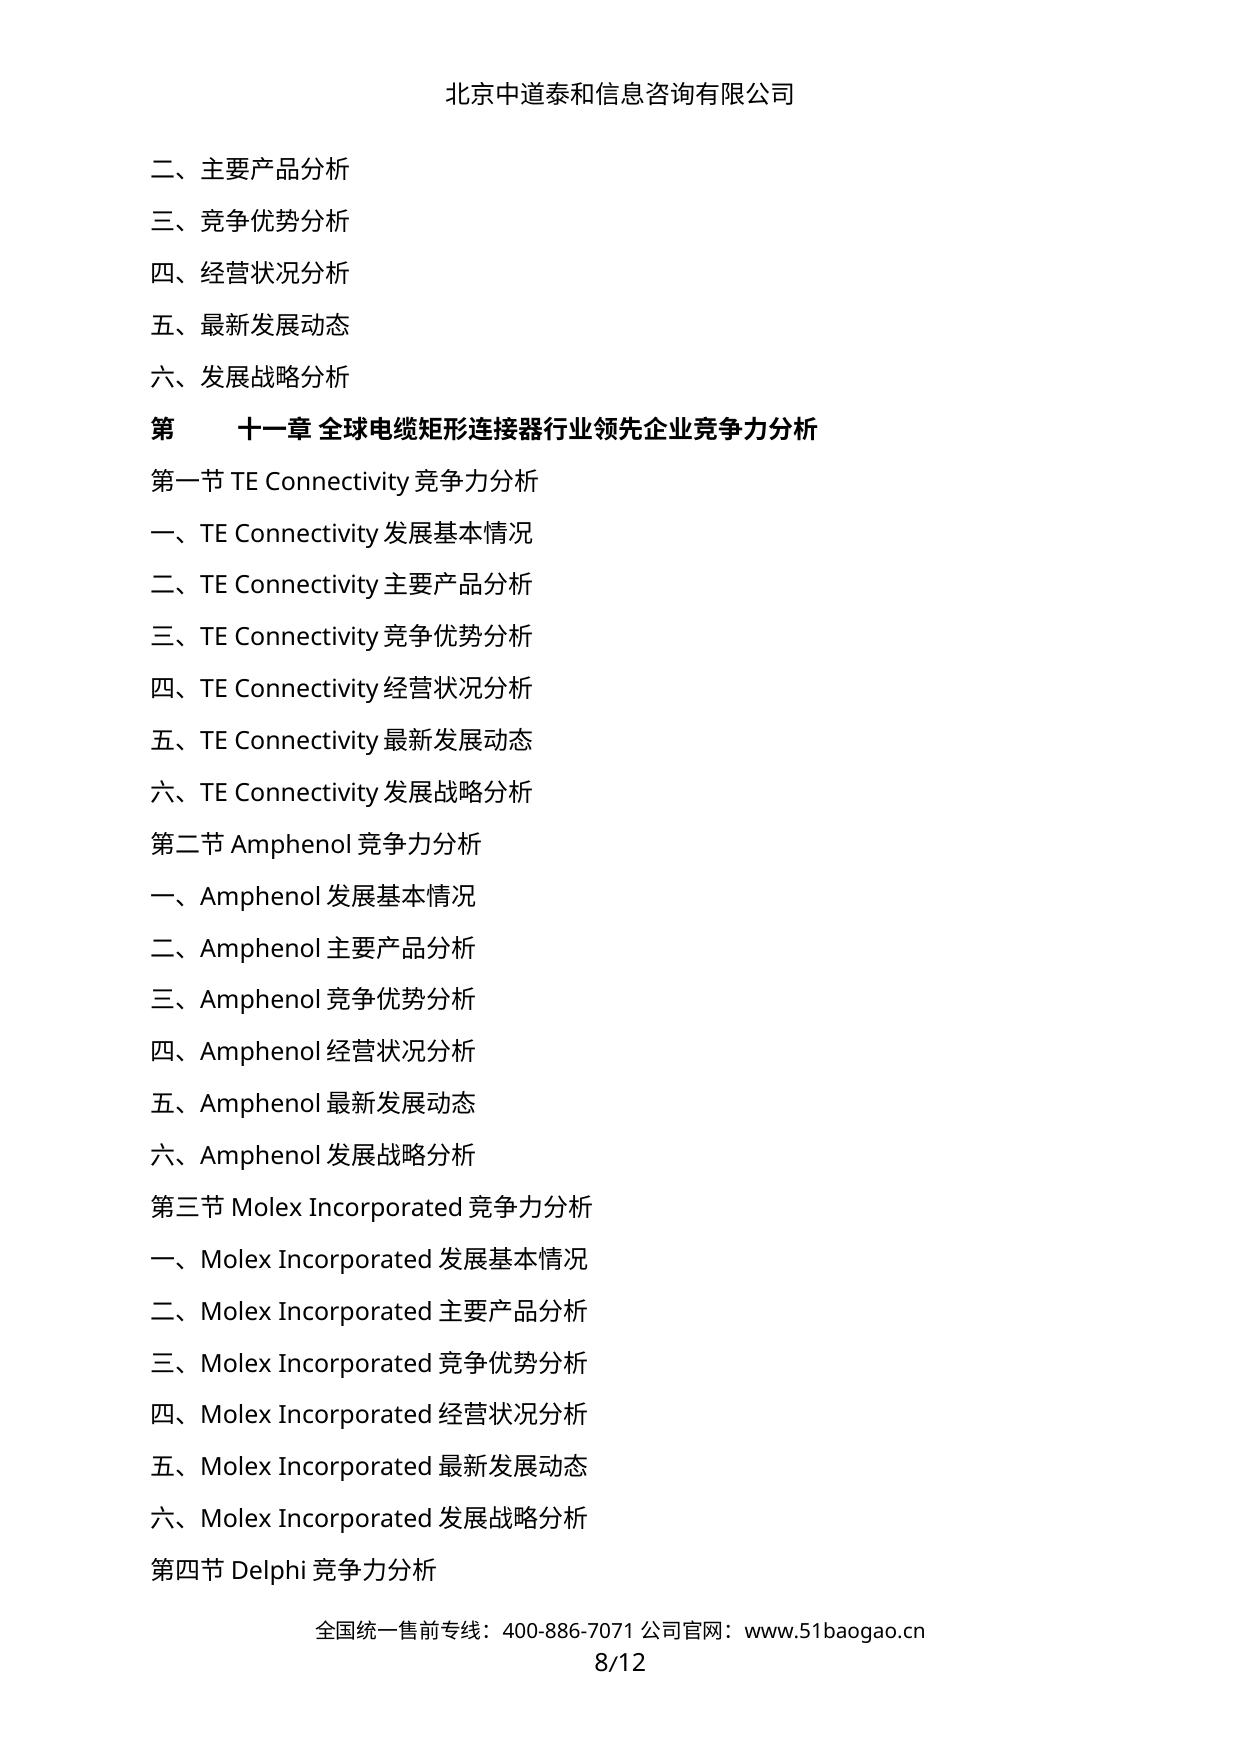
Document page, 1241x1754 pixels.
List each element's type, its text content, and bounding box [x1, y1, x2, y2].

text 二、主要产品分析 [150, 150, 1090, 186]
text 三、TE Connectivity竞争优势分析 [150, 617, 1090, 653]
text 二、Molex Incorporated主要产品分析 [150, 1291, 1090, 1327]
text 四、Amphenol经营状况分析 [150, 1032, 1090, 1068]
text 六、TE Connectivity发展战略分析 [150, 772, 1090, 809]
text 六、Amphenol发展战略分析 [150, 1136, 1090, 1172]
text 一、TE Connectivity发展基本情况 [150, 513, 1090, 549]
text 第三节 Molex Incorporated竞争力分析 [150, 1187, 1090, 1224]
text 六、发展战略分析 [150, 357, 1090, 394]
text 五、Molex Incorporated最新发展动态 [150, 1447, 1090, 1483]
text 第一节 TE Connectivity竞争力分析 [150, 461, 1090, 497]
text 第二节 Amphenol竞争力分析 [150, 824, 1090, 861]
text 二、TE Connectivity主要产品分析 [150, 565, 1090, 601]
text 第 十一章 全球电缆矩形连接器行业领先企业竞争力分析 [150, 409, 1090, 446]
text 二、Amphenol主要产品分析 [150, 928, 1090, 964]
text 五、最新发展动态 [150, 306, 1090, 342]
text 第四节 Delphi竞争力分析 [150, 1551, 1090, 1587]
text 五、Amphenol最新发展动态 [150, 1084, 1090, 1120]
text 四、经营状况分析 [150, 254, 1090, 290]
text 三、竞争优势分析 [150, 202, 1090, 238]
text 三、Amphenol竞争优势分析 [150, 980, 1090, 1016]
text 一、Molex Incorporated发展基本情况 [150, 1239, 1090, 1276]
text 一、Amphenol发展基本情况 [150, 876, 1090, 912]
text 三、Molex Incorporated竞争优势分析 [150, 1343, 1090, 1379]
text 六、Molex Incorporated发展战略分析 [150, 1499, 1090, 1535]
text 五、TE Connectivity最新发展动态 [150, 721, 1090, 757]
text 四、TE Connectivity经营状况分析 [150, 669, 1090, 705]
text 四、Molex Incorporated经营状况分析 [150, 1395, 1090, 1431]
